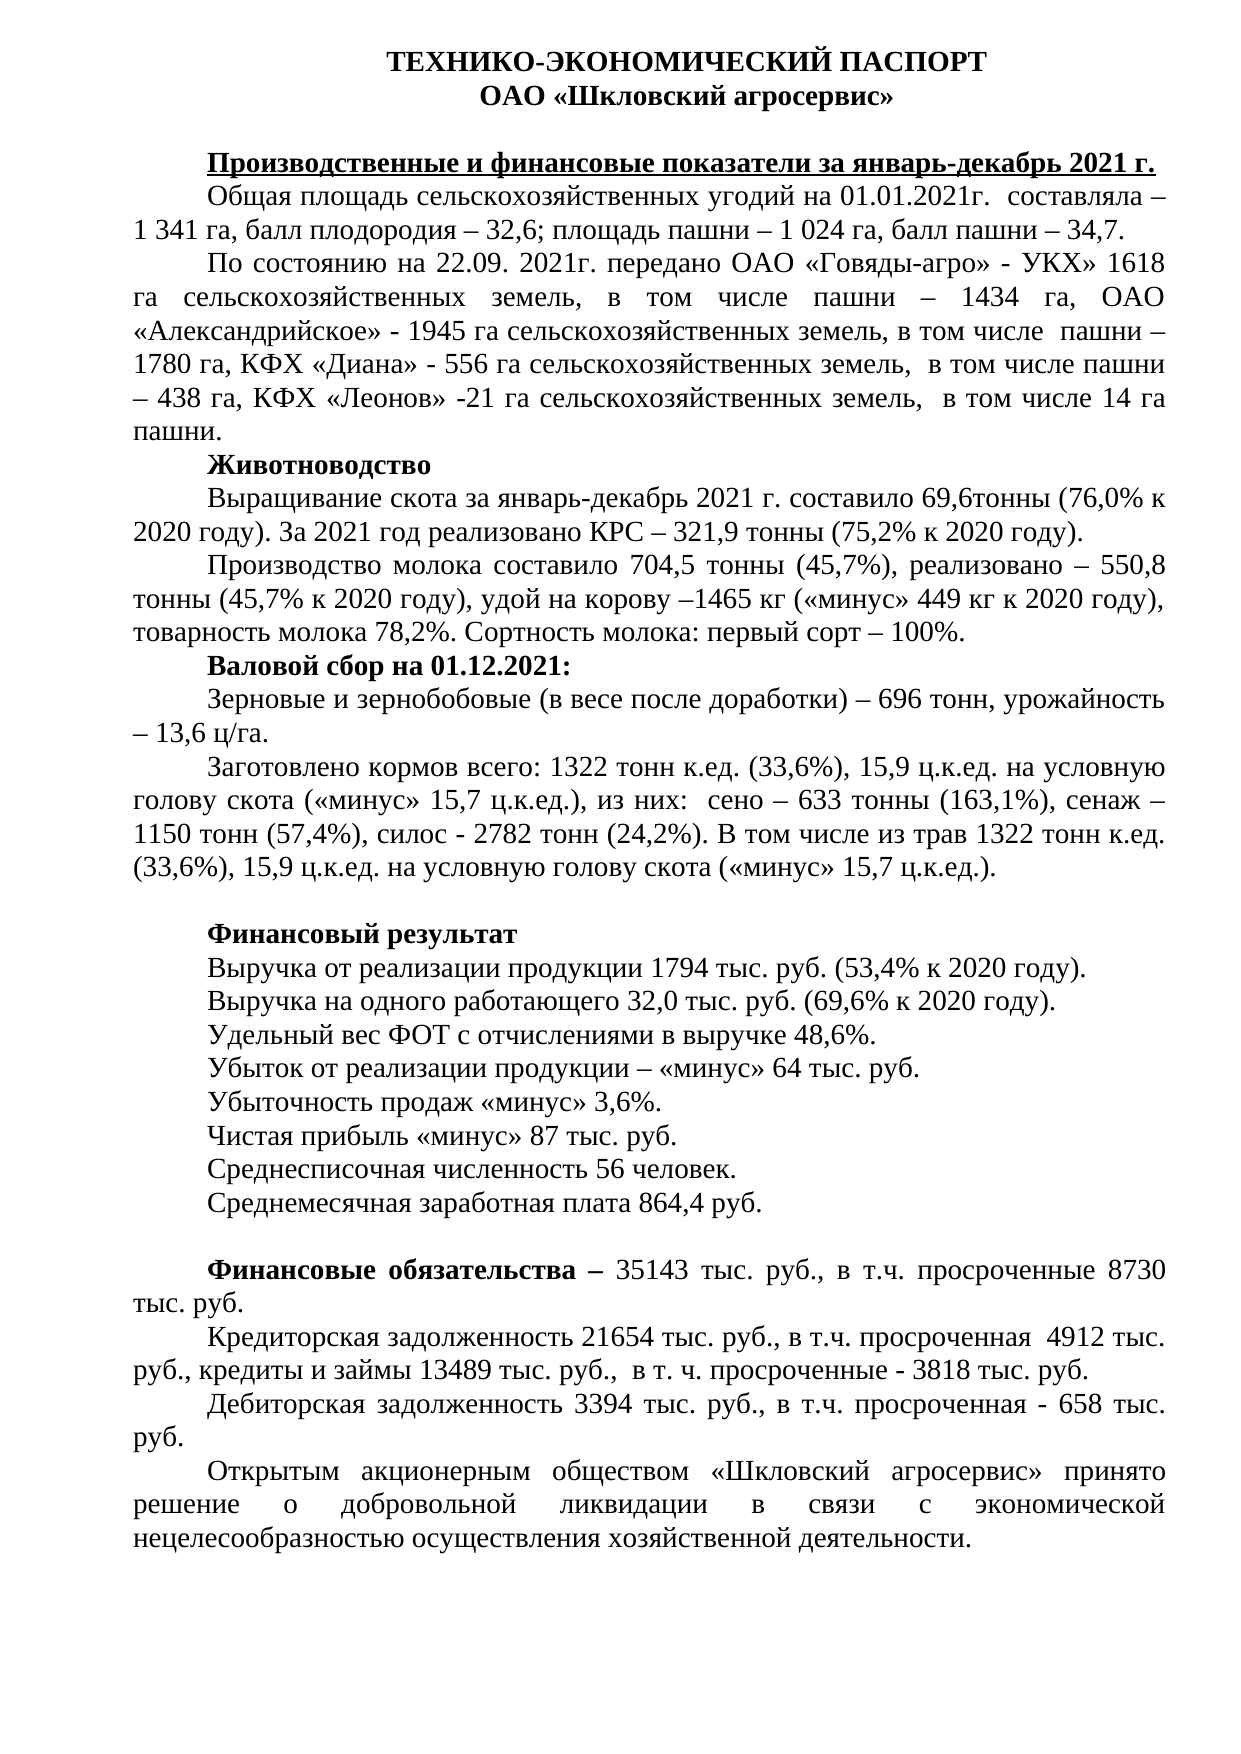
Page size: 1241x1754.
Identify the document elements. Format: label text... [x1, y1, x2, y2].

text Удельный вес ФОТ с отчислениями в выручке 48,6%. [133, 1017, 1167, 1051]
text Убыточность продаж «минус» 3,6%. [133, 1084, 1167, 1118]
text ОАО «Шкловский агросервис» [133, 78, 1167, 111]
text Заготовлено кормов всего: 1322 тонн к.ед. (33,6%), 15,9 ц.к.ед. на условную голову скота («минус» 15,7 ц.к.ед.), из них: сено – 633 тонны (163,1%), сенаж – 1150 тонн (57,4%), силос - 2782 тонн (24,2%). В том числе из трав 1322 тонн к.ед. (33,6%), 15,9 ц.к.ед. на условную голову скота («минус» 15,7 ц.к.ед.). [133, 749, 1167, 883]
text Производство молока составило 704,5 тонны (45,7%), реализовано – 550,8 тонны (45,7% к 2020 году), удой на корову –1465 кг («минус» 449 кг к 2020 году), товарность молока 78,2%. Сортность молока: первый сорт – 100%. [133, 547, 1167, 648]
text Финансовый результат [133, 916, 1167, 950]
text Чистая прибыль «минус» 87 тыс. руб. [133, 1118, 1167, 1151]
text Дебиторская задолженность 3394 тыс. руб., в т.ч. просроченная - 658 тыс. руб. [133, 1386, 1167, 1453]
text Выращивание скота за январь-декабрь 2021 г. составило 69,6тонны (76,0% к 2020 году). За 2021 год реализовано КРС – 321,9 тонны (75,2% к 2020 году). [133, 480, 1167, 547]
text Валовой сбор на 01.12.2021: [133, 648, 1167, 682]
text Животноводство [133, 447, 1167, 480]
text Открытым акционерным обществом «Шкловский агросервис» принято решение о добровольной ликвидации в связи с экономической нецелесообразностью осуществления хозяйственной деятельности. [133, 1453, 1167, 1554]
text Выручка от реализации продукции 1794 тыс. руб. (53,4% к 2020 году). [133, 950, 1167, 983]
text Кредиторская задолженность 21654 тыс. руб., в т.ч. просроченная 4912 тыс. руб., кредиты и займы 13489 тыс. руб., в т. ч. просроченные - 3818 тыс. руб. [133, 1319, 1167, 1386]
text Финансовые обязательства – 35143 тыс. руб., в т.ч. просроченные 8730 тыс. руб. [133, 1252, 1167, 1319]
text Общая площадь сельскохозяйственных угодий на 01.01.2021г. составляла – 1 341 га, балл плодородия – 32,6; площадь пашни – 1 024 га, балл пашни – 34,7. [133, 178, 1167, 246]
text ТЕХНИКО-ЭКОНОМИЧЕСКИЙ ПАСПОРТ [133, 44, 1167, 78]
text Зерновые и зернобобовые (в весе после доработки) – 696 тонн, урожайность – 13,6 ц/га. [133, 682, 1167, 749]
text По состоянию на 22.09. 2021г. передано ОАО «Говяды-агро» - УКХ» 1618 га сельскохозяйственных земель, в том числе пашни – 1434 га, ОАО «Александрийское» - 1945 га сельскохозяйственных земель, в том числе пашни – 1780 га, КФХ «Диана» - 556 га сельскохозяйственных земель, в том числе пашни – 438 га, КФХ «Леонов» -21 га сельскохозяйственных земель, в том числе 14 га пашни. [133, 246, 1167, 447]
text Среднесписочная численность 56 человек. [133, 1151, 1167, 1185]
text Выручка на одного работающего 32,0 тыс. руб. (69,6% к 2020 году). [133, 983, 1167, 1017]
text Среднемесячная заработная плата 864,4 руб. [133, 1185, 1167, 1218]
text Производственные и финансовые показатели за январь-декабрь 2021 г. [133, 145, 1167, 178]
text Убыток от реализации продукции – «минус» 64 тыс. руб. [133, 1051, 1167, 1084]
